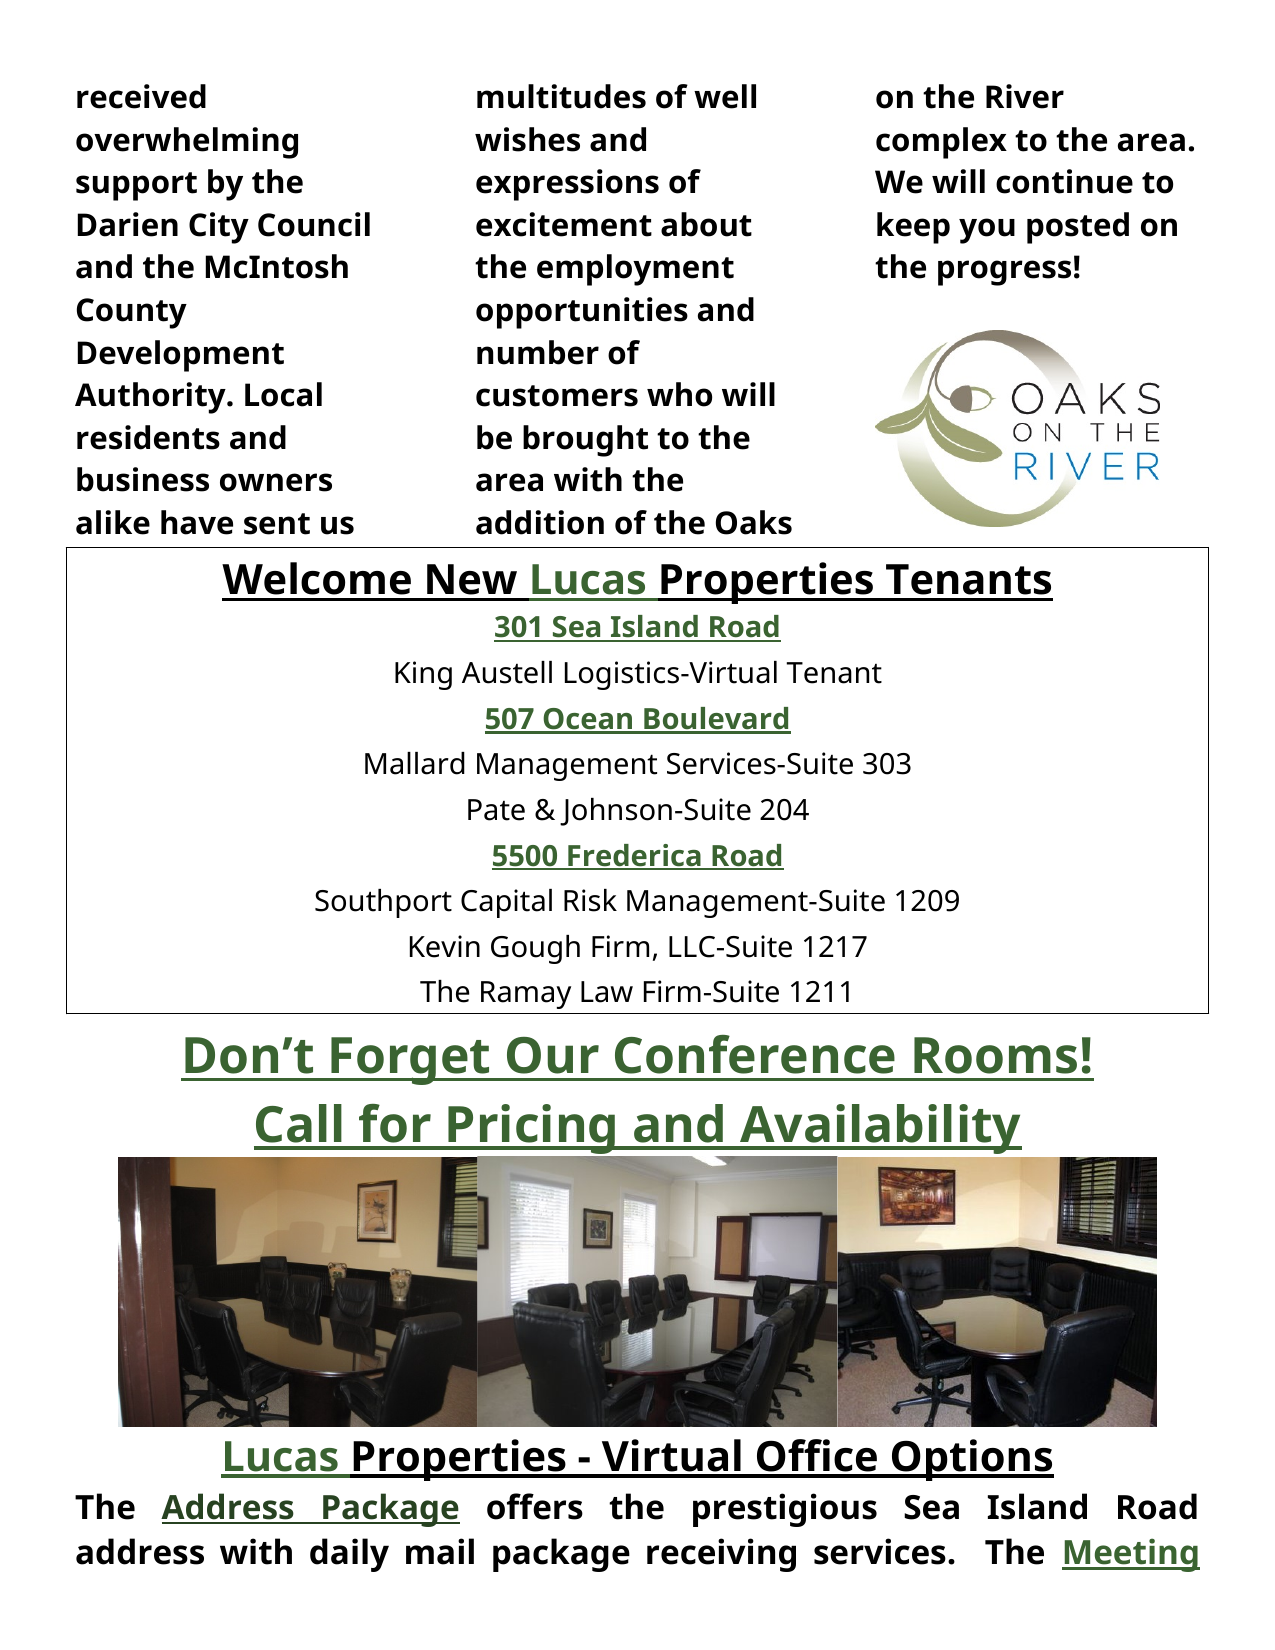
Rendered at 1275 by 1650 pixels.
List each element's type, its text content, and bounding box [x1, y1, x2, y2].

text 301 Sea Island Road [75, 607, 1200, 646]
text Don’t Forget Our Conference Rooms! [75, 1020, 1200, 1088]
text Southport Capital Risk Management-Suite 1209 [67, 877, 1208, 920]
text Lucas Properties - Virtual Office Options [75, 1427, 1200, 1483]
picture [118, 1156, 1157, 1427]
text Kevin Gough Firm, LLC-Suite 1217 [67, 923, 1208, 966]
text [75, 1483, 1200, 1574]
text Pate & Johnson-Suite 204 [67, 786, 1208, 829]
text King Austell Logistics-Virtual Tenant [67, 649, 1208, 692]
text The Ramay Law Firm-Suite 1211 [67, 968, 1208, 1013]
picture [875, 330, 1160, 527]
text 5500 Frederica Road [67, 832, 1208, 874]
text Welcome New Lucas Properties Tenants [67, 548, 1208, 607]
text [875, 75, 1200, 288]
text 507 Ocean Boulevard [67, 695, 1208, 738]
text Mallard Management Services-Suite 303 [67, 740, 1208, 783]
text Call for Pricing and Availability [75, 1088, 1200, 1157]
